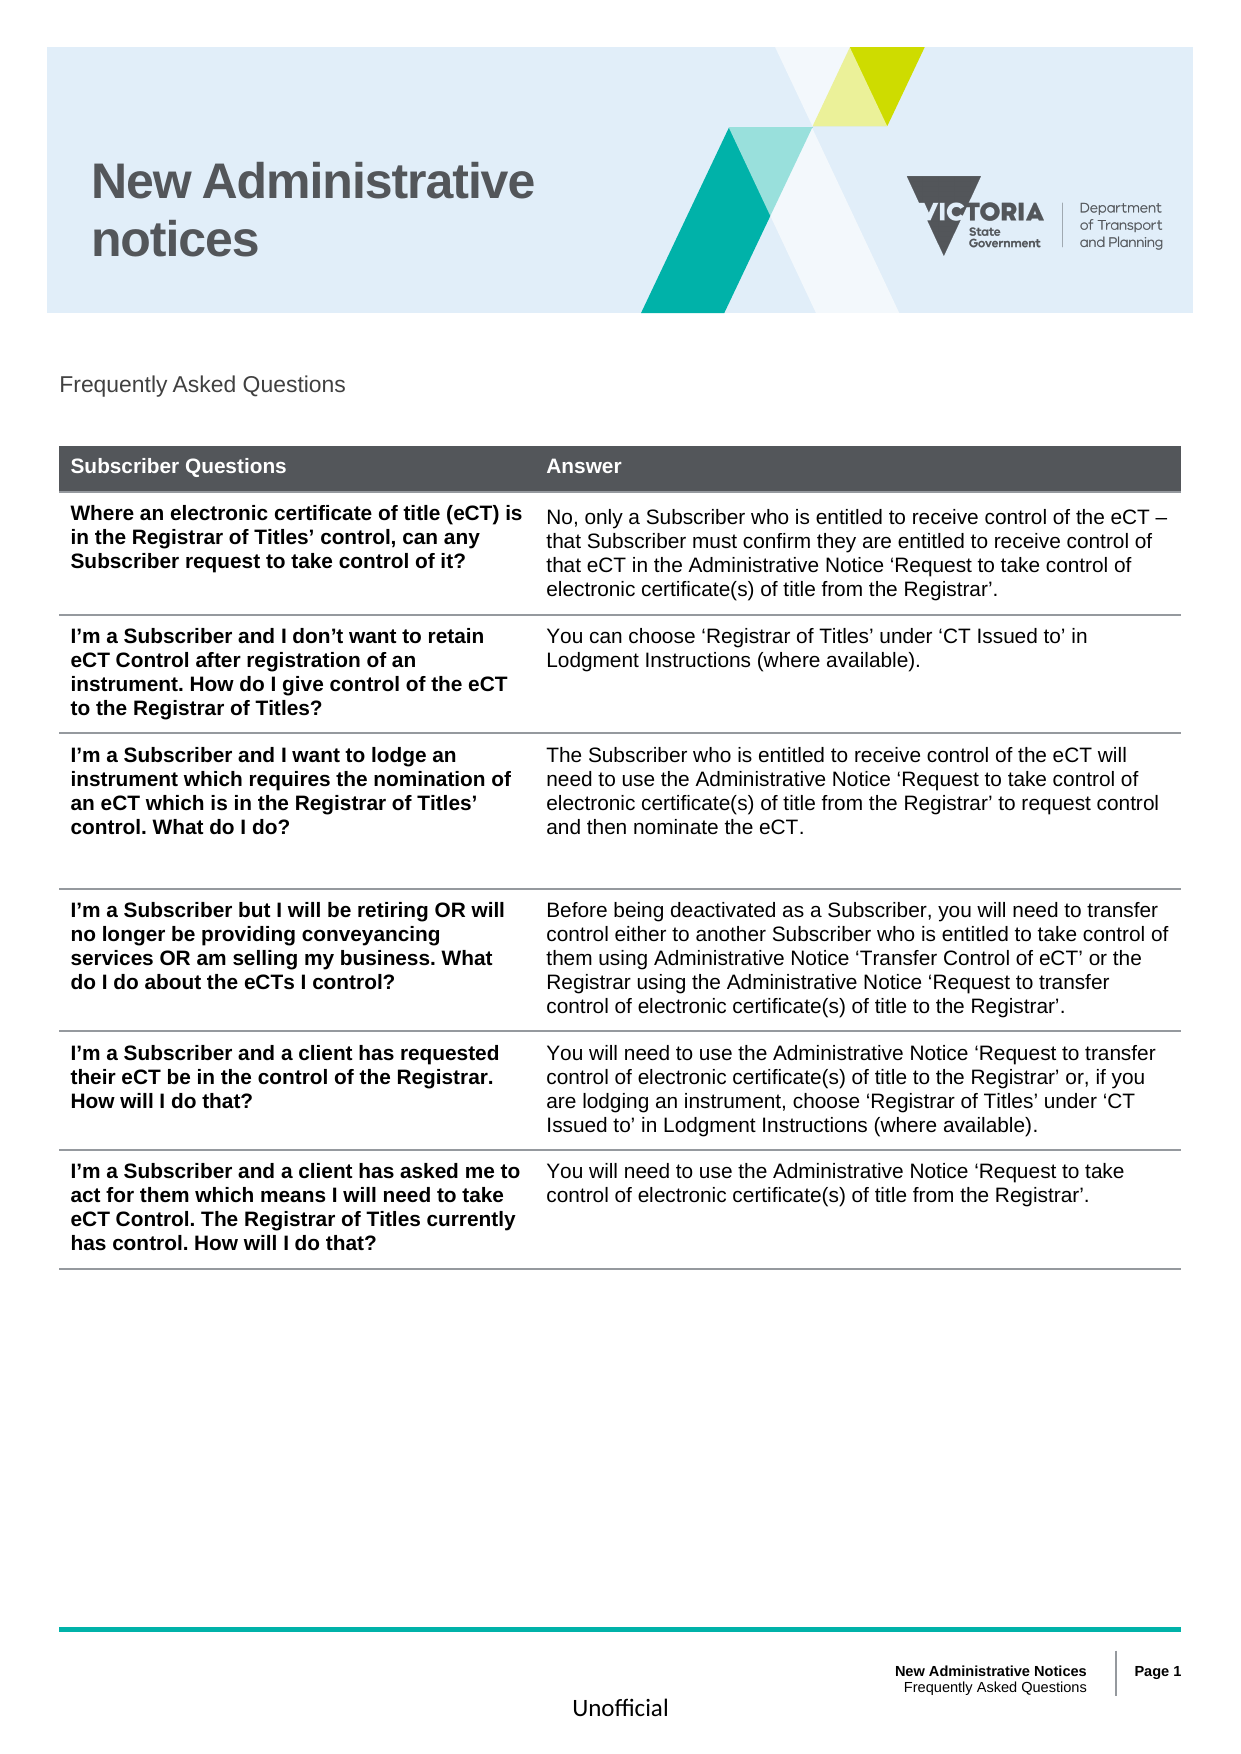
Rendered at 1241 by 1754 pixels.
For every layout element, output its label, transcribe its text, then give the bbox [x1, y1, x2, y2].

table_cell I’m a Subscriber and I don’t want to retain eCT Control after registration of an instrument. How do I give control of the eCT to the Registrar of Titles? [59, 616, 535, 732]
title New Administrative notices [91, 152, 622, 267]
table_cell Before being deactivated as a Subscriber, you will need to transfer control either to another Subscriber who is entitled to take control of them using Administrative Notice ‘Transfer Control of eCT’ or the Registrar using the Administrative Notice ‘Request to transfer control of electronic certificate(s) of title to the Registrar’. [535, 890, 1181, 1030]
table_header Subscriber Questions [59, 446, 535, 491]
table_cell I’m a Subscriber and a client has asked me to act for them which means I will need to take eCT Control. The Registrar of Titles currently has control. How will I do that? [59, 1151, 535, 1268]
table_header Answer [535, 446, 1181, 491]
table_cell Where an electronic certificate of title (eCT) is in the Registrar of Titles’ control, can any Subscriber request to take control of it? [59, 493, 535, 613]
table_cell I’m a Subscriber and I want to lodge an instrument which requires the nomination of an eCT which is in the Registrar of Titles’ control. What do I do? [59, 734, 535, 887]
table_cell I’m a Subscriber and a client has requested their eCT be in the control of the Registrar. How will I do that? [59, 1032, 535, 1149]
table_cell You can choose ‘Registrar of Titles’ under ‘CT Issued to’ in Lodgment Instructions (where available). [535, 616, 1181, 732]
table_cell I’m a Subscriber but I will be retiring OR will no longer be providing conveyancing services OR am selling my business. What do I do about the eCTs I control? [59, 890, 535, 1030]
table_cell The Subscriber who is entitled to receive control of the eCT will need to use the Administrative Notice ‘Request to take control of electronic certificate(s) of title from the Registrar’ to request control and then nominate the eCT. [535, 734, 1181, 887]
picture [906, 176, 1163, 256]
table_cell You will need to use the Administrative Notice ‘Request to transfer control of electronic certificate(s) of title to the Registrar’ or, if you are lodging an instrument, choose ‘Registrar of Titles’ under ‘CT Issued to’ in Lodgment Instructions (where available). [535, 1032, 1181, 1149]
table_cell You will need to use the Administrative Notice ‘Request to take control of electronic certificate(s) of title from the Registrar’. [535, 1151, 1181, 1268]
table_cell No, only a Subscriber who is entitled to receive control of the eCT – that Subscriber must confirm they are entitled to receive control of that eCT in the Administrative Notice ‘Request to take control of electronic certificate(s) of title from the Registrar’. [535, 493, 1181, 613]
